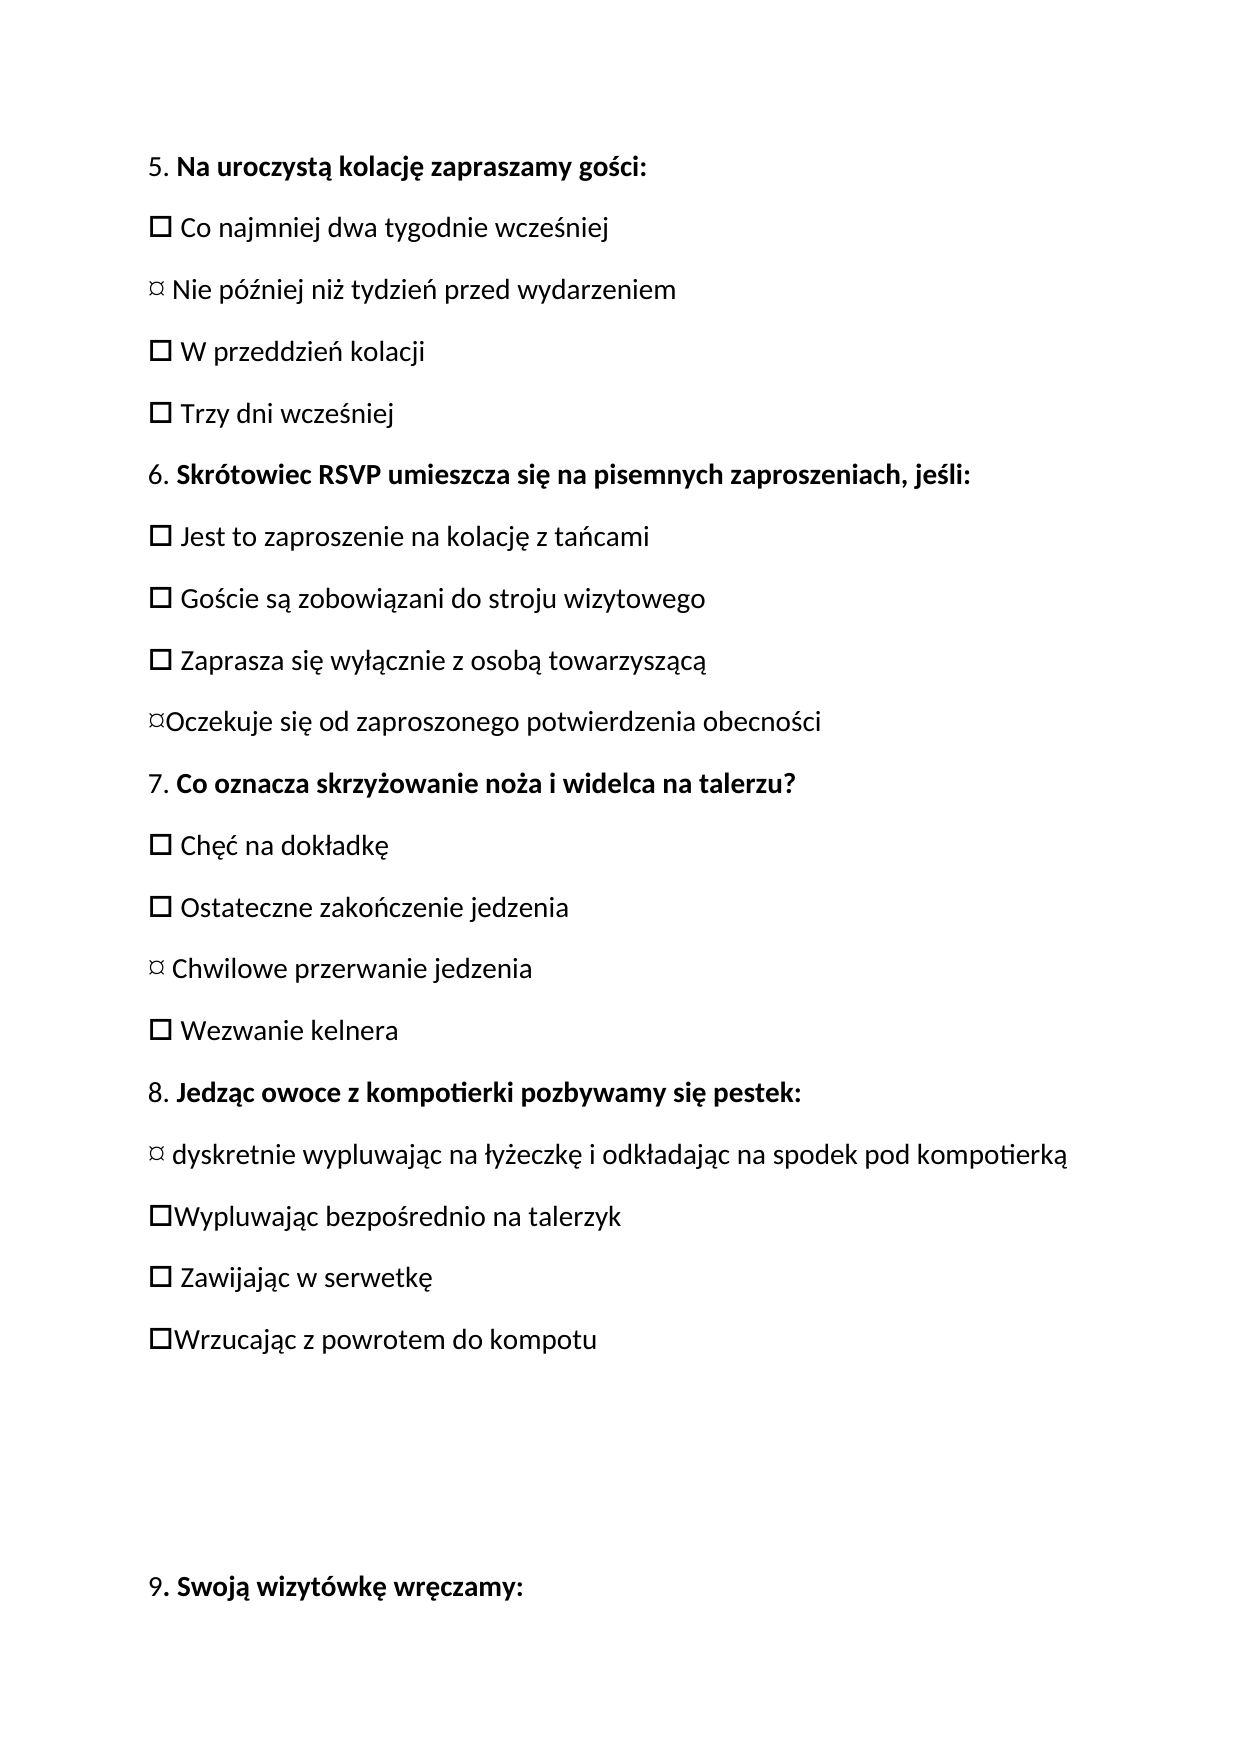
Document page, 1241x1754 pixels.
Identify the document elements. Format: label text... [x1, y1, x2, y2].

text Co najmniej dwa tygodnie wcześniej [148, 209, 1093, 245]
text 8. Jedząc owoce z kompotierki pozbywamy się pestek: [148, 1074, 1093, 1110]
text Wrzucając z powrotem do kompotu [148, 1321, 1093, 1357]
text Jest to zaproszenie na kolację z tańcami [148, 518, 1093, 554]
text W przeddzień kolacji [148, 333, 1093, 368]
text Oczekuje się od zaproszonego potwierdzenia obecności [148, 703, 1093, 739]
text Ostateczne zakończenie jedzenia [148, 889, 1093, 924]
text dyskretnie wypluwając na łyżeczkę i odkładając na spodek pod kompotierką [148, 1136, 1093, 1172]
text 7. Co oznacza skrzyżowanie noża i widelca na talerzu? [148, 765, 1093, 801]
text Wezwanie kelnera [148, 1012, 1093, 1048]
text Chwilowe przerwanie jedzenia [148, 951, 1093, 986]
text 5. Na uroczystą kolację zapraszamy gości: [148, 148, 1093, 183]
text Goście są zobowiązani do stroju wizytowego [148, 580, 1093, 616]
text Zaprasza się wyłącznie z osobą towarzyszącą [148, 642, 1093, 677]
text 6. Skrótowiec RSVP umieszcza się na pisemnych zaproszeniach, jeśli: [148, 456, 1093, 492]
text Trzy dni wcześniej [148, 395, 1093, 430]
text Zawijając w serwetkę [148, 1259, 1093, 1295]
text Wypluwając bezpośrednio na talerzyk [148, 1198, 1093, 1233]
text 9. Swoją wizytówkę wręczamy: [148, 1568, 1093, 1604]
text Nie później niż tydzień przed wydarzeniem [148, 271, 1093, 307]
text Chęć na dokładkę [148, 827, 1093, 863]
